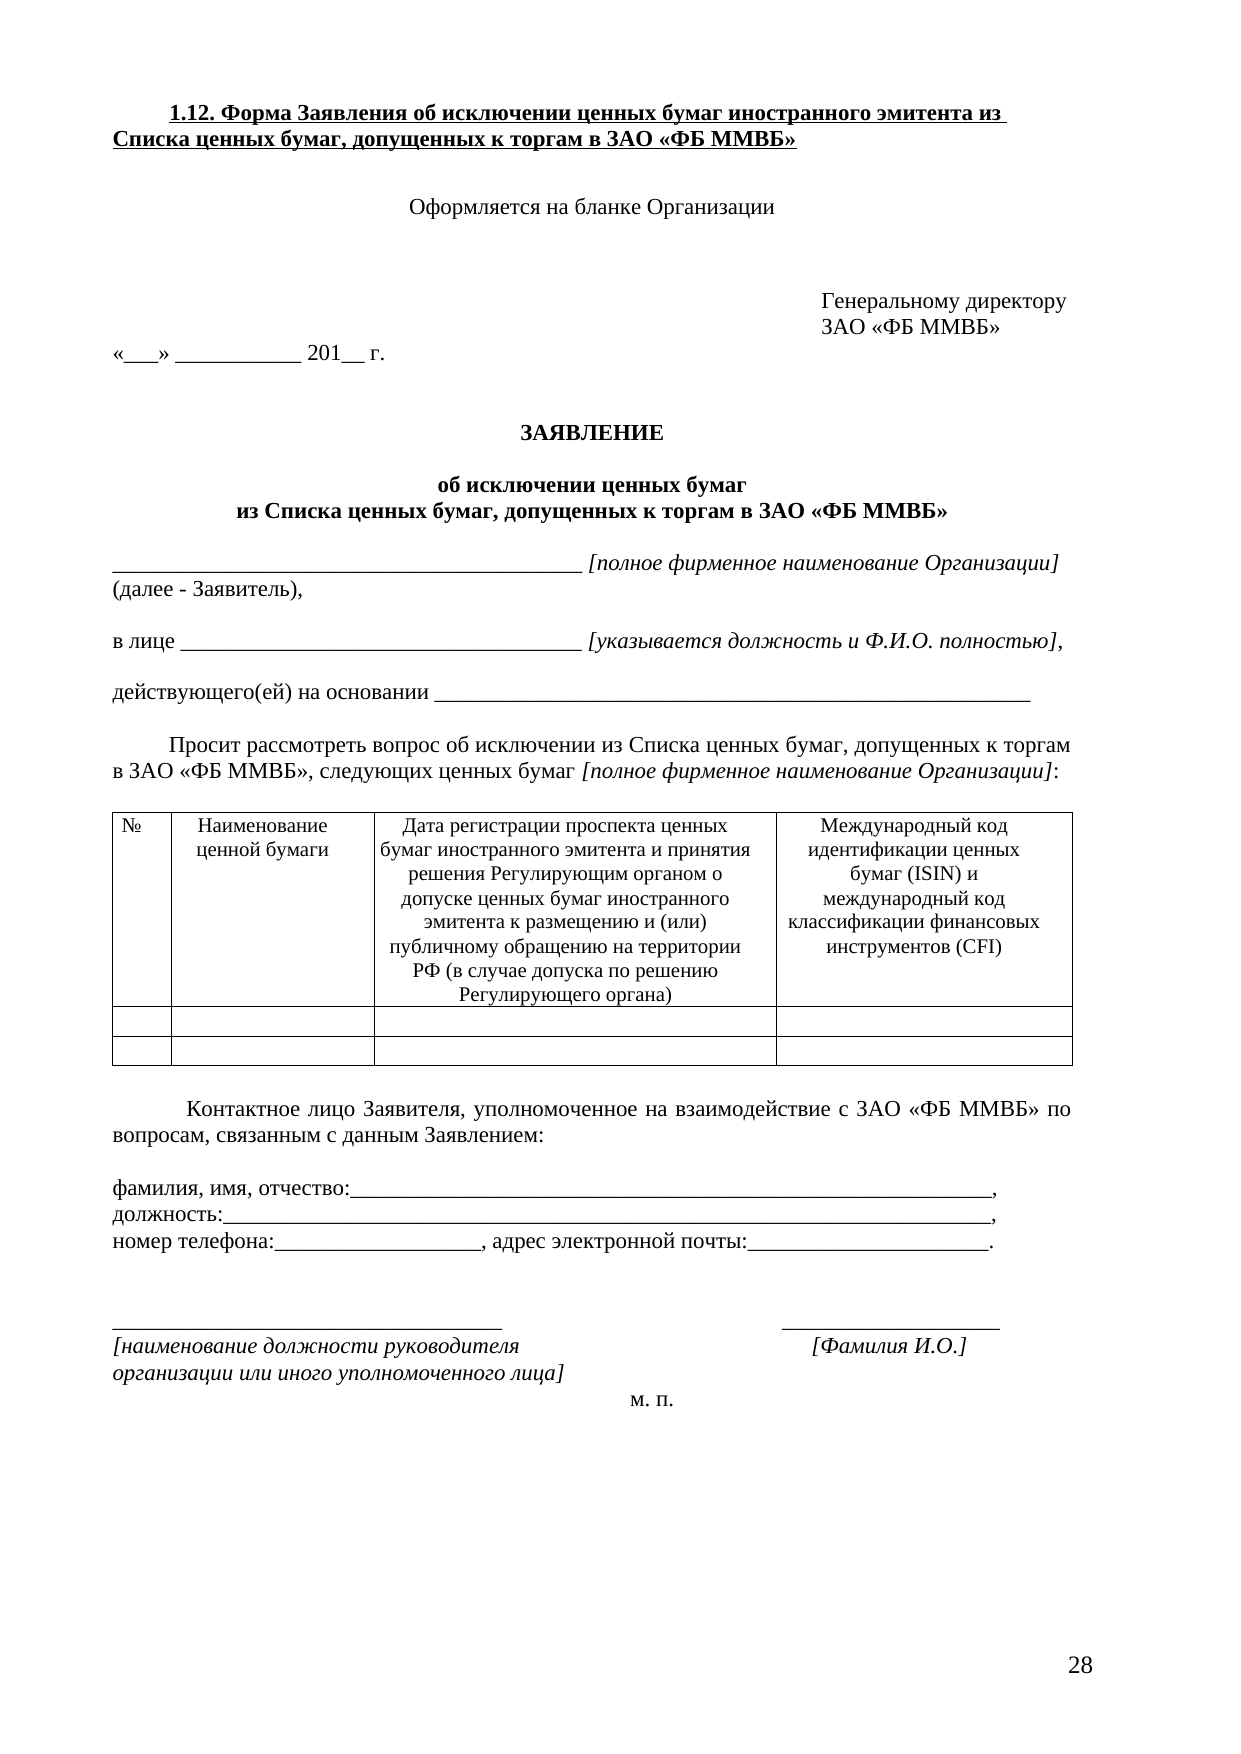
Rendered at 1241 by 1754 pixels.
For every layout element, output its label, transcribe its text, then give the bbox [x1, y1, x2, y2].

text [наименование должности руководителя [Фамилия И.О.] [112, 1332, 1072, 1359]
table_header Дата регистрации проспекта ценных бумаг иностранного эмитента и принятия решения Регулирующим органом о допуске ценных бумаг иностранного эмитента к размещению и (или) публичному обращению на территории РФ (в случае допуска по решению Регулирующего органа) [375, 813, 776, 1006]
text ЗАО «ФБ ММВБ» [821, 313, 1072, 339]
text Просит рассмотреть вопрос об исключении из Списка ценных бумаг, допущенных к торгам в ЗАО «ФБ ММВБ», следующих ценных бумаг [полное фирменное наименование Организации]: [112, 731, 1072, 783]
text организации или иного уполномоченного лица] [112, 1359, 1072, 1385]
table_cell [777, 1037, 1072, 1065]
text из Списка ценных бумаг, допущенных к торгам в ЗАО «ФБ ММВБ» [112, 498, 1072, 524]
text __________________________________ ___________________ [112, 1306, 1072, 1332]
table_cell [777, 1007, 1072, 1036]
text Контактное лицо Заявителя, уполномоченное на взаимодействие с ЗАО «ФБ ММВБ» по вопросам, связанным с данным Заявлением: [112, 1095, 1072, 1148]
text _________________________________________ [полное фирменное наименование Организации] (далее - Заявитель), [112, 549, 1072, 602]
table_header Наименование ценной бумаги [172, 813, 374, 1006]
table_header № [113, 813, 171, 1006]
text в лице ___________________________________ [указывается должность и Ф.И.О. полностью], [112, 627, 1072, 653]
text должность:___________________________________________________________________, [112, 1201, 1072, 1227]
text Оформляется на бланке Организации [112, 193, 1072, 219]
table_cell [172, 1007, 374, 1036]
subtitle 1.12. Форма Заявления об исключении ценных бумаг иностранного эмитента из Списка ценных бумаг, допущенных к торгам в ЗАО «ФБ ММВБ» [112, 99, 1072, 152]
table_cell [375, 1037, 776, 1065]
text м. п. [112, 1385, 1072, 1411]
table_cell [172, 1037, 374, 1065]
table_cell [113, 1007, 171, 1036]
text Генеральному директору [821, 287, 1072, 313]
table_cell [113, 1037, 171, 1065]
text ЗАЯВЛЕНИЕ [112, 418, 1072, 445]
table_header Международный код идентификации ценных бумаг (ISIN) и международный код классификации финансовых инструментов (CFI) [777, 813, 1072, 1006]
text номер телефона:__________________, адрес электронной почты:_____________________. [112, 1227, 1072, 1253]
text действующего(ей) на основании ____________________________________________________ [112, 678, 1072, 704]
text об исключении ценных бумаг [112, 471, 1072, 498]
text «___» ___________ 201__ г. [112, 339, 1072, 366]
table_cell [375, 1007, 776, 1036]
text фамилия, имя, отчество:________________________________________________________, [112, 1174, 1072, 1201]
